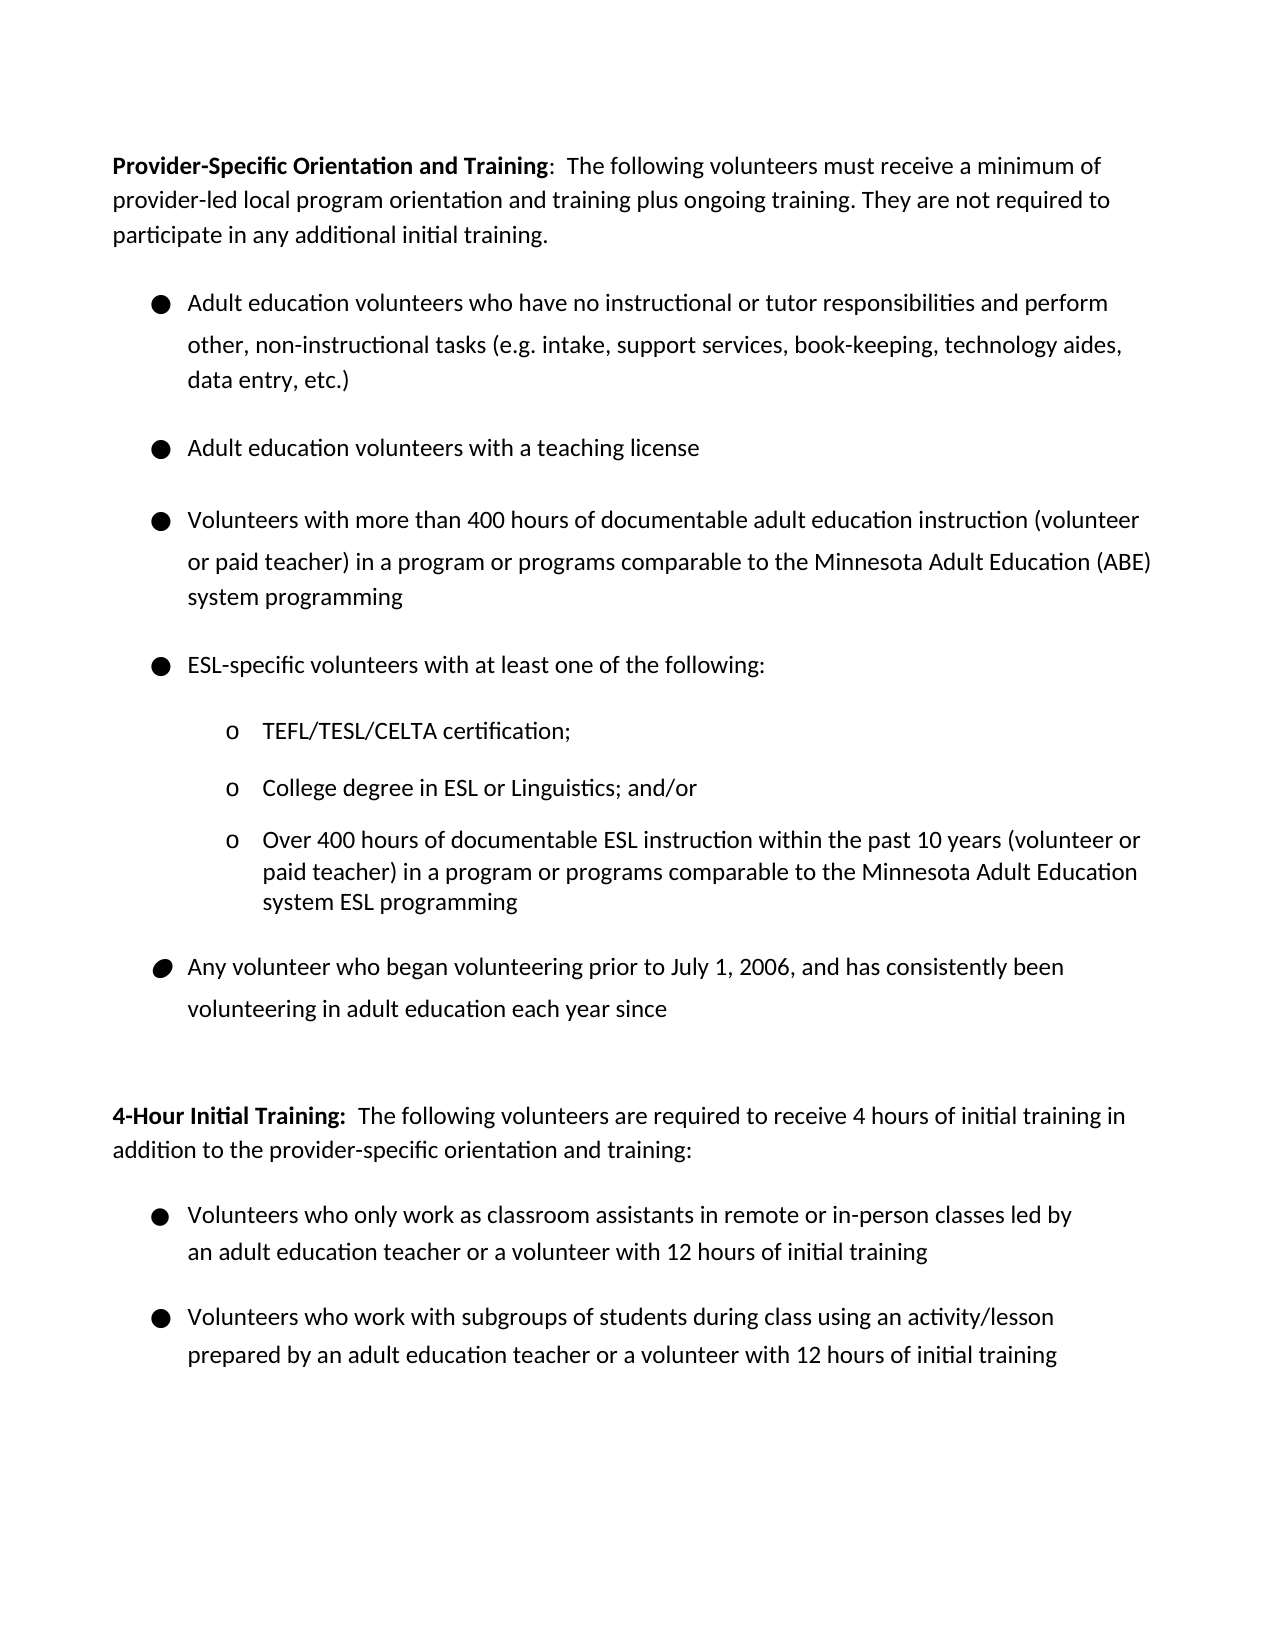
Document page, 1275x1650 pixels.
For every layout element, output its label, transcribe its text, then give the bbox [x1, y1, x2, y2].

list Volunteers who work with subgroups of students during class using an activity/lesson prepared by an adult education teacher or a volunteer with 12 hours of initial training [150, 1288, 1087, 1370]
list Any volunteer who began volunteering prior to July 1, 2006, and has consistently been volunteering in adult education each year since [150, 938, 1162, 1024]
list ESL-specific volunteers with at least one of the following: [150, 636, 1162, 688]
list College degree in ESL or Linguistics; and/or [225, 772, 1162, 803]
list Over 400 hours of documentable ESL instruction within the past 10 years (volunteer or paid teacher) in a program or programs comparable to the Minnesota Adult Education system ESL programming [225, 824, 1162, 917]
list Volunteers who only work as classroom assistants in remote or in-person classes led by an adult education teacher or a volunteer with 12 hours of initial training [150, 1189, 1087, 1267]
list Volunteers with more than 400 hours of documentable adult education instruction (volunteer or paid teacher) in a program or programs comparable to the Minnesota Adult Education (ABE) system programming [150, 491, 1162, 612]
text 4-Hour Initial Training: The following volunteers are required to receive 4 hours of initial training in addition to the provider-specific orientation and training: [112, 1100, 1162, 1165]
list TEFL/TESL/CELTA certification; [225, 715, 1162, 747]
list Adult education volunteers who have no instructional or tutor responsibilities and perform other, non-instructional tasks (e.g. intake, support services, book-keeping, technology aides, data entry, etc.) [150, 274, 1162, 394]
list Adult education volunteers with a teaching license [150, 419, 1162, 471]
text Provider-Specific Orientation and Training: The following volunteers must receive a minimum of provider-led local program orientation and training plus ongoing training. They are not required to participate in any additional initial training. [112, 150, 1162, 249]
